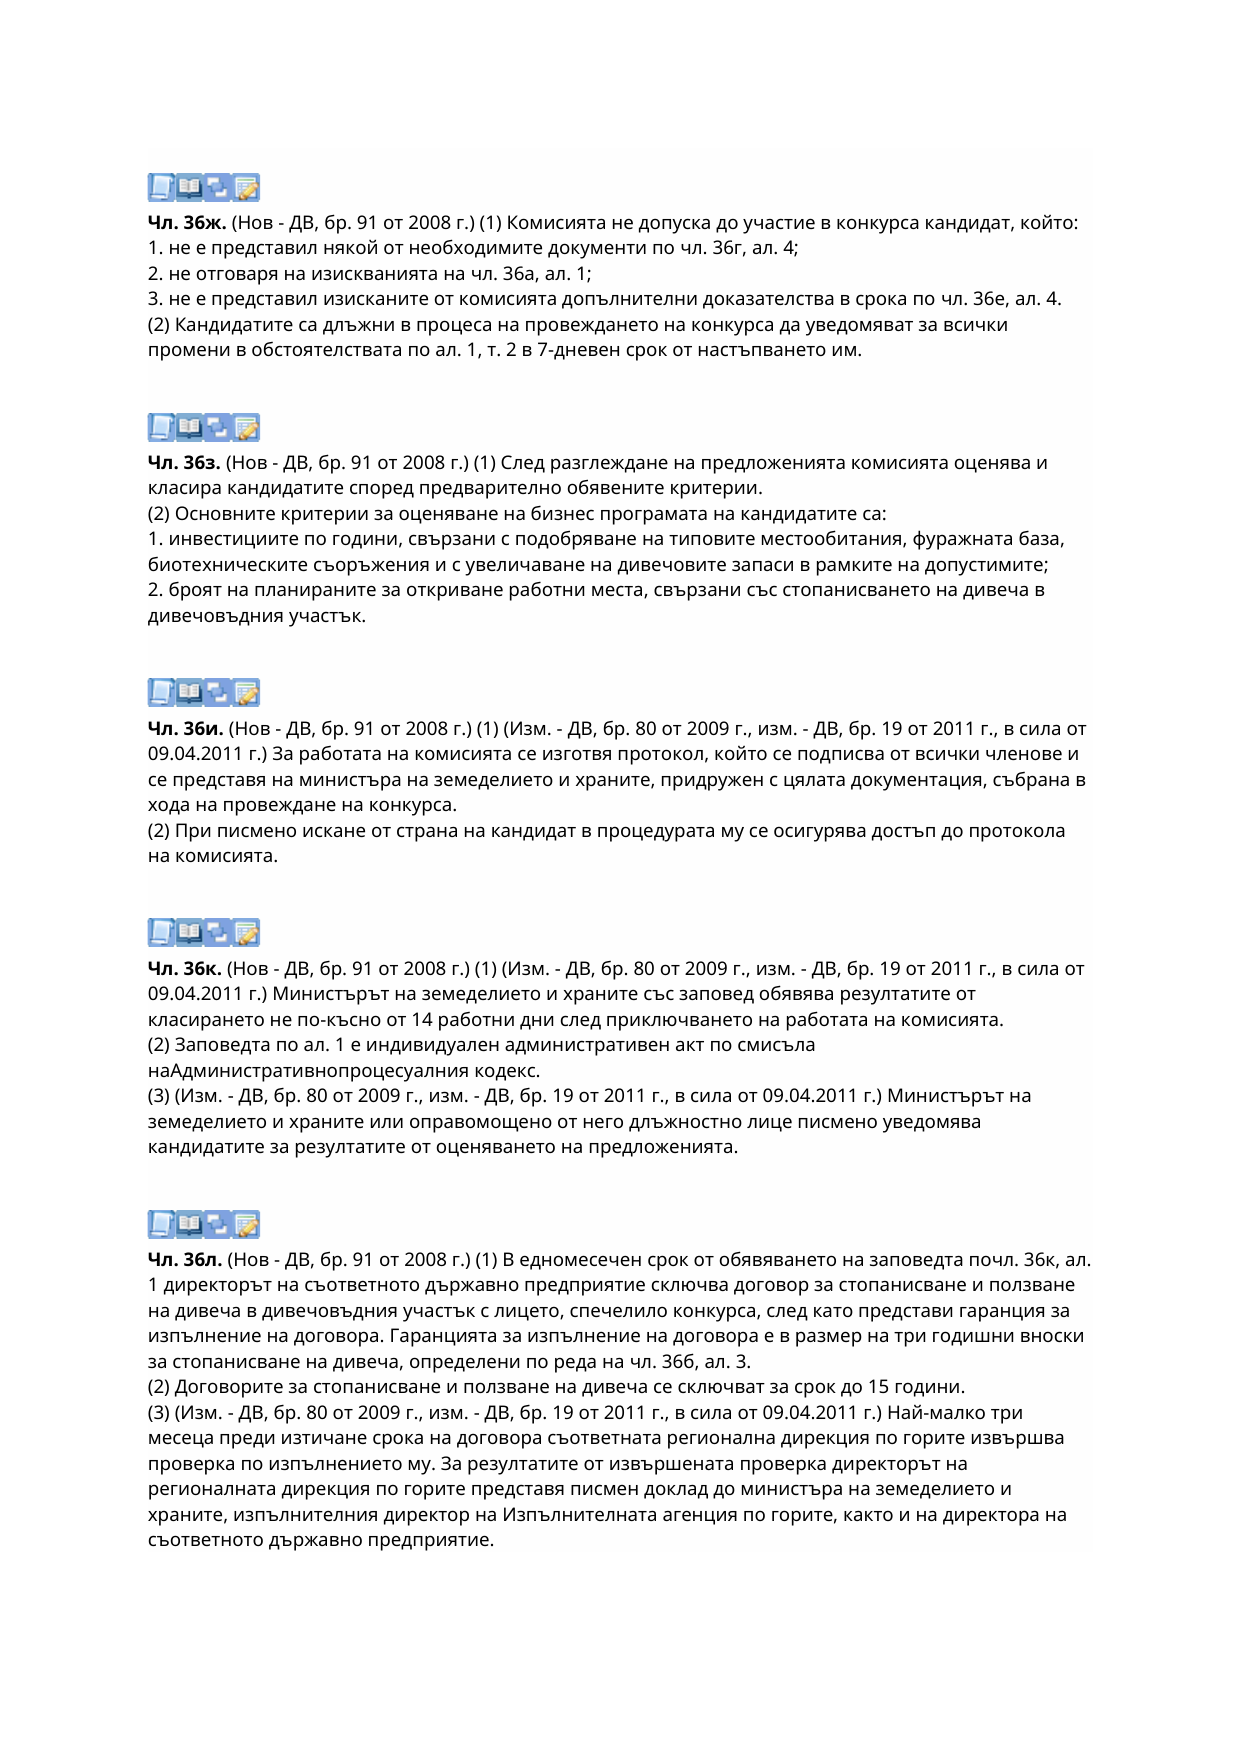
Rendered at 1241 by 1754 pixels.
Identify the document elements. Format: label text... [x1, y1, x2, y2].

text (3) (Изм. - ДВ, бр. 80 от 2009 г., изм. - ДВ, бр. 19 от 2011 г., в сила от 09.04.2011 г.) Министърът на земеделието и храните или оправомощено от него длъжностно лице писмено уведомява кандидатите за резултатите от оценяването на предложенията. [148, 1082, 1093, 1159]
text Чл. 36ж. (Нов - ДВ, бр. 91 от 2008 г.) (1) Комисията не допуска до участие в конкурса кандидат, който: [148, 209, 1093, 234]
text Чл. 36л. (Нов - ДВ, бр. 91 от 2008 г.) (1) В едномесечен срок от обявяването на заповедта почл. 36к, ал. 1 директорът на съответното държавно предприятие сключва договор за стопанисване и ползване на дивеча в дивечовъдния участък с лицето, спечелило конкурса, след като представи гаранция за изпълнение на договора. Гаранцията за изпълнение на договора е в размер на три годишни вноски за стопанисване на дивеча, определени по реда на чл. 36б, ал. 3. [148, 1246, 1093, 1374]
text 2. не отговаря на изискванията на чл. 36а, ал. 1; [148, 260, 1093, 286]
picture [147, 1210, 261, 1239]
text (2) Договорите за стопанисване и ползване на дивеча се сключват за срок до 15 години. [148, 1374, 1093, 1399]
text Чл. 36к. (Нов - ДВ, бр. 91 от 2008 г.) (1) (Изм. - ДВ, бр. 80 от 2009 г., изм. - ДВ, бр. 19 от 2011 г., в сила от 09.04.2011 г.) Министърът на земеделието и храните със заповед обявява резултатите от класирането не по-късно от 14 работни дни след приключването на работата на комисията. [148, 955, 1093, 1031]
picture [147, 678, 261, 707]
text 2. броят на планираните за откриване работни места, свързани със стопанисването на дивеча в дивечовъдния участък. [148, 577, 1093, 628]
text (3) (Изм. - ДВ, бр. 80 от 2009 г., изм. - ДВ, бр. 19 от 2011 г., в сила от 09.04.2011 г.) Най-малко три месеца преди изтичане срока на договора съответната регионална дирекция по горите извършва проверка по изпълнението му. За резултатите от извършената проверка директорът на регионалната дирекция по горите представя писмен доклад до министъра на земеделието и храните, изпълнителния директор на Изпълнителната агенция по горите, както и на директора на съответното държавно предприятие. [148, 1399, 1093, 1552]
text 1. не е представил някой от необходимите документи по чл. 36г, ал. 4; [148, 234, 1093, 260]
text Чл. 36з. (Нов - ДВ, бр. 91 от 2008 г.) (1) След разглеждане на предложенията комисията оценява и класира кандидатите според предварително обявените критерии. [148, 449, 1093, 500]
picture [147, 173, 261, 202]
picture [147, 918, 261, 947]
text (2) При писмено искане от страна на кандидат в процедурата му се осигурява достъп до протокола на комисията. [148, 817, 1093, 868]
text 3. не е представил изисканите от комисията допълнителни доказателства в срока по чл. 36е, ал. 4. [148, 286, 1093, 311]
text (2) Заповедта по ал. 1 е индивидуален административен акт по смисъла наАдминистративнопроцесуалния кодекс. [148, 1031, 1093, 1082]
text (2) Основните критерии за оценяване на бизнес програмата на кандидатите са: [148, 500, 1093, 526]
text 1. инвестициите по години, свързани с подобряване на типовите местообитания, фуражната база, биотехническите съоръжения и с увеличаване на дивечовите запаси в рамките на допустимите; [148, 526, 1093, 577]
text (2) Кандидатите са длъжни в процеса на провеждането на конкурса да уведомяват за всички промени в обстоятелствата по ал. 1, т. 2 в 7-дневен срок от настъпването им. [148, 311, 1093, 362]
text Чл. 36и. (Нов - ДВ, бр. 91 от 2008 г.) (1) (Изм. - ДВ, бр. 80 от 2009 г., изм. - ДВ, бр. 19 от 2011 г., в сила от 09.04.2011 г.) За работата на комисията се изготвя протокол, който се подписва от всички членове и се представя на министъра на земеделието и храните, придружен с цялата документация, събрана в хода на провеждане на конкурса. [148, 715, 1093, 817]
picture [147, 413, 261, 442]
